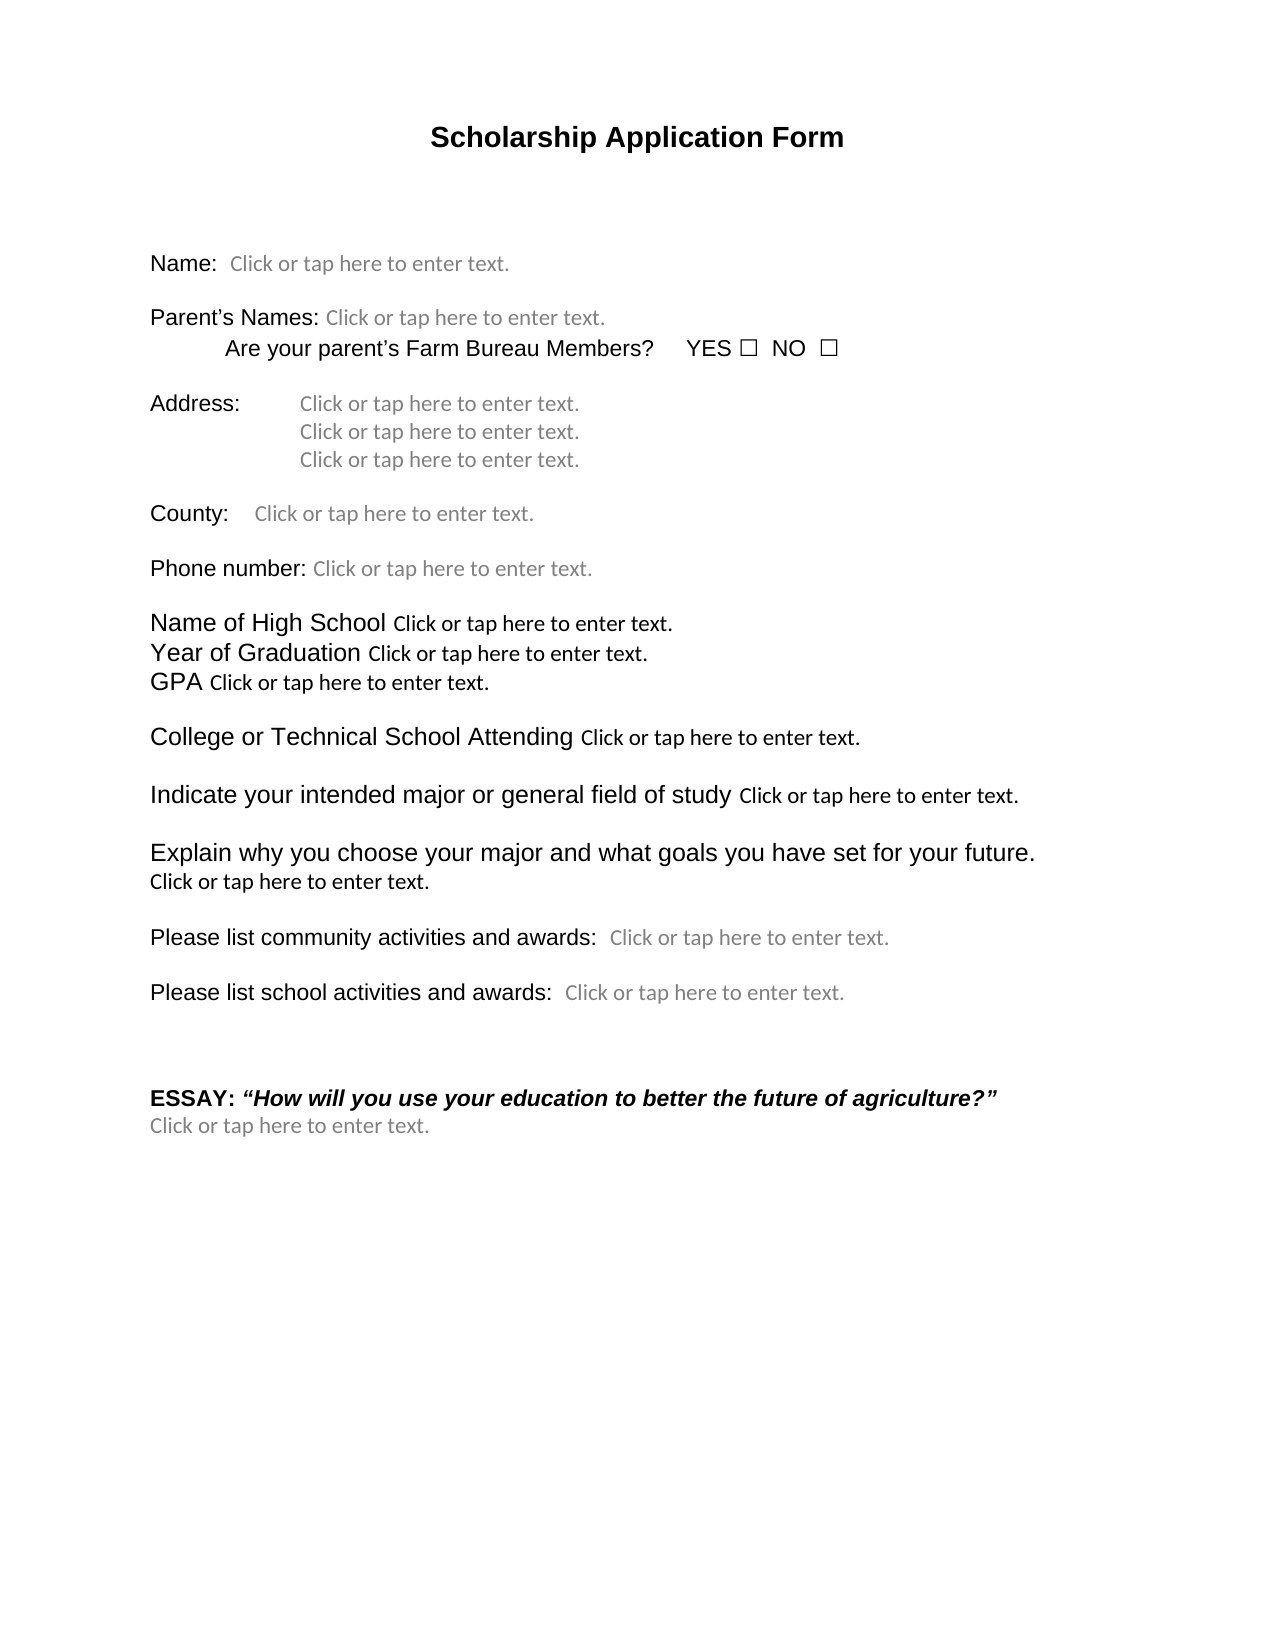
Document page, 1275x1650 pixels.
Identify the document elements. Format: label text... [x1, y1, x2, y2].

text Name of High School [150, 608, 1125, 637]
text Please list school activities and awards: [150, 978, 1125, 1006]
text Phone number: [150, 554, 1125, 582]
text Please list community activities and awards: [150, 923, 1125, 952]
text College or Technical School Attending [150, 722, 1125, 751]
text Explain why you choose your major and what goals you have set for your future. [150, 838, 1125, 867]
text Name: [150, 249, 1125, 277]
text Address: [150, 389, 1125, 417]
text Parent’s Names: [150, 303, 1125, 332]
text Scholarship Application Form [150, 120, 1125, 153]
text GPA [150, 667, 1125, 696]
text County: [150, 499, 1125, 528]
text ESSAY: “How will you use your education to better the future of agriculture?” [150, 1085, 1125, 1111]
text Year of Graduation [150, 637, 1125, 667]
text Are your parent’s Farm Bureau Members? YES NO [150, 332, 1125, 363]
text Indicate your intended major or general field of study [150, 780, 1125, 809]
